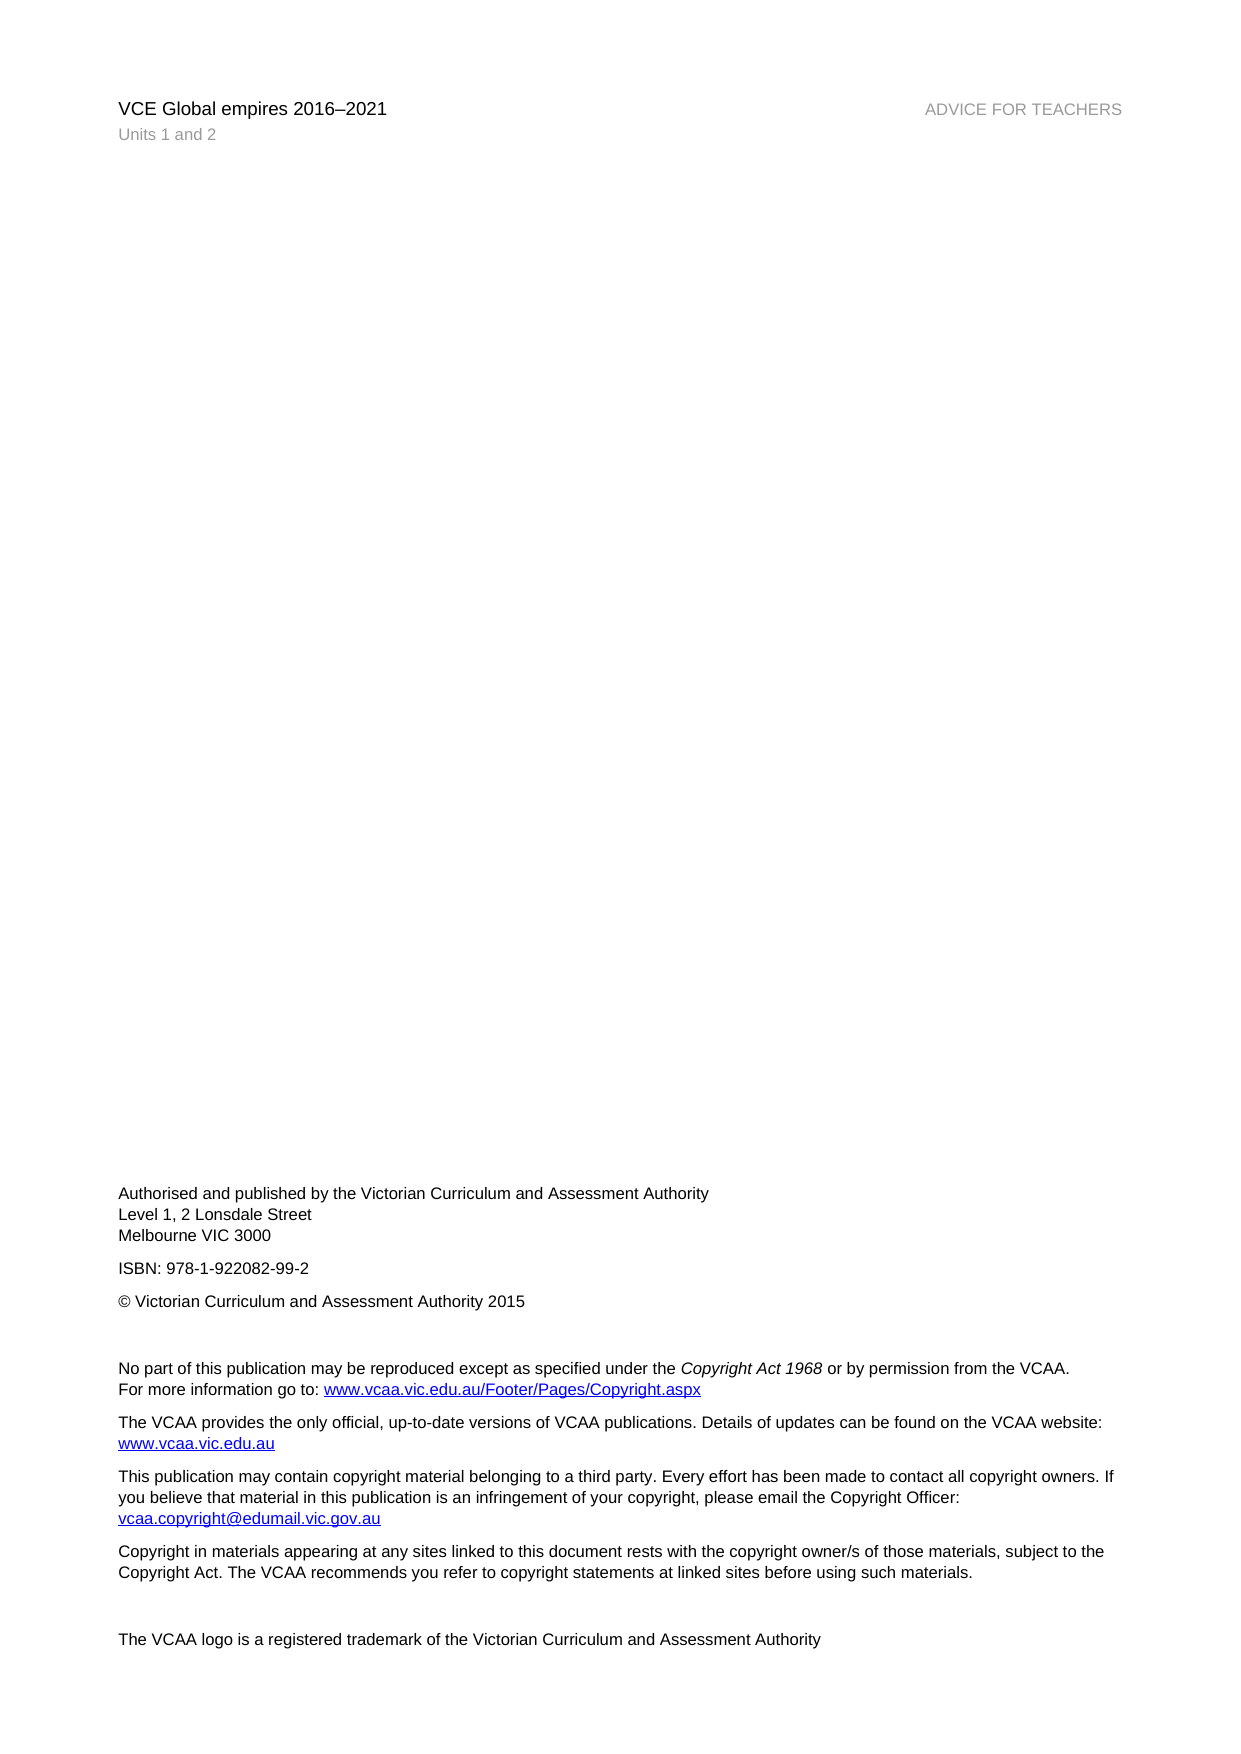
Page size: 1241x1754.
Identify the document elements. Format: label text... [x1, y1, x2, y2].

text The VCAA provides the only official, up-to-date versions of VCAA publications. Details of updates can be found on the VCAA website: www.vcaa.vic.edu.au [118, 1412, 1122, 1453]
text © Victorian Curriculum and Assessment Authority 2015 [118, 1291, 1122, 1312]
text The VCAA logo is a registered trademark of the Victorian Curriculum and Assessment Authority [118, 1628, 1122, 1649]
text Authorised and published by the Victorian Curriculum and Assessment Authority Level 1, 2 Lonsdale Street Melbourne VIC 3000 [118, 1183, 1122, 1245]
text ISBN: 978-1-922082-99-2 [118, 1258, 1122, 1278]
text No part of this publication may be reproduced except as specified under the Copyright Act 1968 or by permission from the VCAA. For more information go to: www.vcaa.vic.edu.au/Footer/Pages/Copyright.aspx [118, 1358, 1122, 1399]
text This publication may contain copyright material belonging to a third party. Every effort has been made to contact all copyright owners. If you believe that material in this publication is an infringement of your copyright, please email the Copyright Officer: vcaa.copyright@edumail.vic.gov.au [118, 1466, 1122, 1528]
text Copyright in materials appearing at any sites linked to this document rests with the copyright owner/s of those materials, subject to the Copyright Act. The VCAA recommends you refer to copyright statements at linked sites before using such materials. [118, 1541, 1122, 1583]
